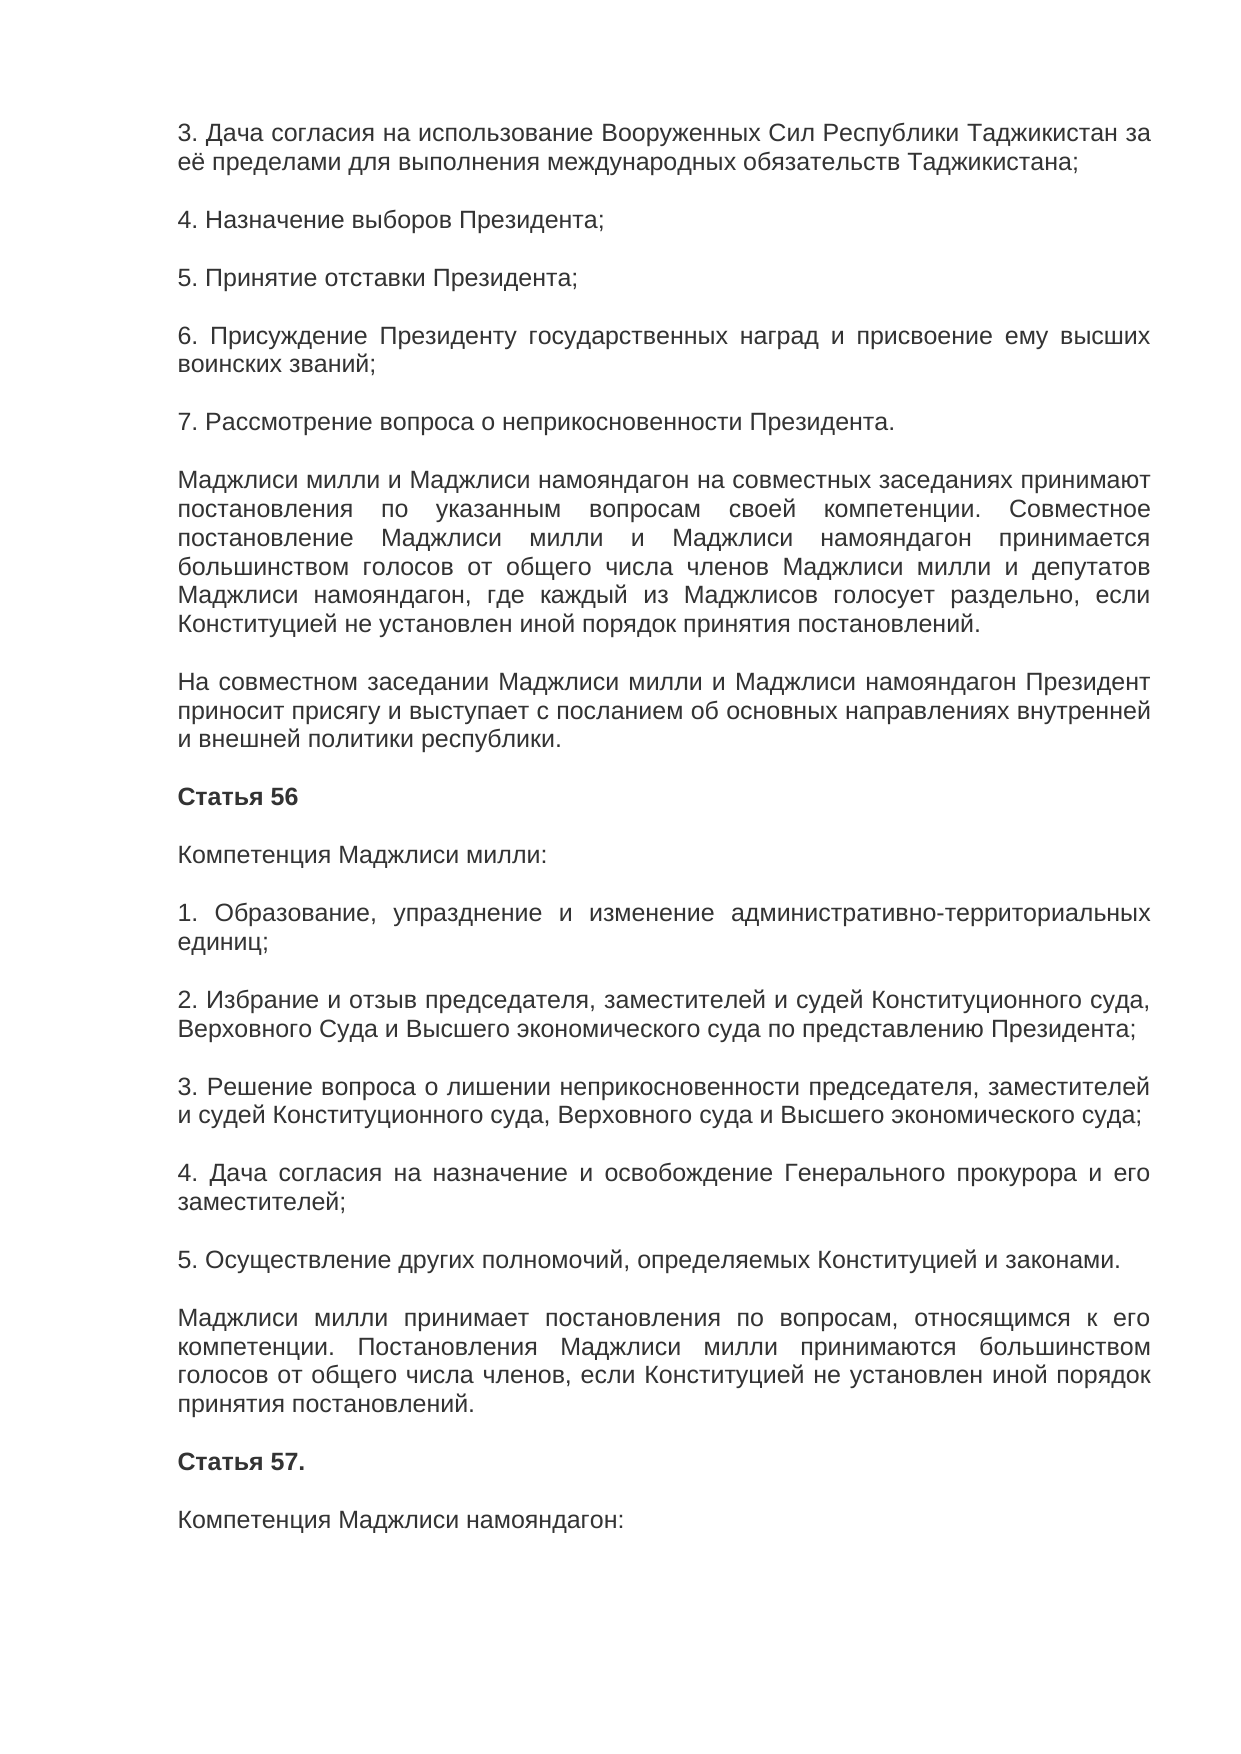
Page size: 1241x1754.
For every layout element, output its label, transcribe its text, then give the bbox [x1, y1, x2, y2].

text Статья 57. [177, 1447, 1152, 1476]
text 5. Принятие отставки Президента; [177, 263, 1152, 291]
text На совместном заседании Маджлиси милли и Маджлиси намояндагон Президент приносит присягу и выступает с посланием об основных направлениях внутренней и внешней политики республики. [177, 667, 1152, 753]
text Маджлиси милли и Маджлиси намояндагон на совместных заседаниях принимают постановления по указанным вопросам своей компетенции. Совместное постановление Маджлиси милли и Маджлиси намояндагон принимается большинством голосов от общего числа членов Маджлиси милли и депутатов Маджлиси намояндагон, где каждый из Маджлисов голосует раздельно, если Конституцией не установлен иной порядок принятия постановлений. [177, 465, 1152, 638]
text 3. Дача согласия на использование Вооруженных Сил Республики Таджикистан за её пределами для выполнения международных обязательств Таджикистана; [177, 118, 1152, 176]
text Маджлиси милли принимает постановления по вопросам, относящимся к его компетенции. Постановления Маджлиси милли принимаются большинством голосов от общего числа членов, если Конституцией не установлен иной порядок принятия постановлений. [177, 1303, 1152, 1418]
text Компетенция Маджлиси милли: [177, 840, 1152, 869]
text 7. Рассмотрение вопроса о неприкосновенности Президента. [177, 407, 1152, 436]
text Компетенция Маджлиси намояндагон: [177, 1505, 1152, 1533]
text Статья 56 [177, 782, 1152, 811]
text 4. Дача согласия на назначение и освобождение Генерального прокурора и его заместителей; [177, 1158, 1152, 1216]
text 3. Решение вопроса о лишении неприкосновенности председателя, заместителей и судей Конституционного суда, Верховного суда и Высшего экономического суда; [177, 1071, 1152, 1129]
text 1. Образование, упразднение и изменение административно-территориальных единиц; [177, 898, 1152, 956]
text 2. Избрание и отзыв председателя, заместителей и судей Конституционного суда, Верховного Суда и Высшего экономического суда по представлению Президента; [177, 985, 1152, 1042]
text 6. Присуждение Президенту государственных наград и присвоение ему высших воинских званий; [177, 321, 1152, 378]
text 4. Назначение выборов Президента; [177, 205, 1152, 233]
text 5. Осуществление других полномочий, определяемых Конституцией и законами. [177, 1245, 1152, 1273]
